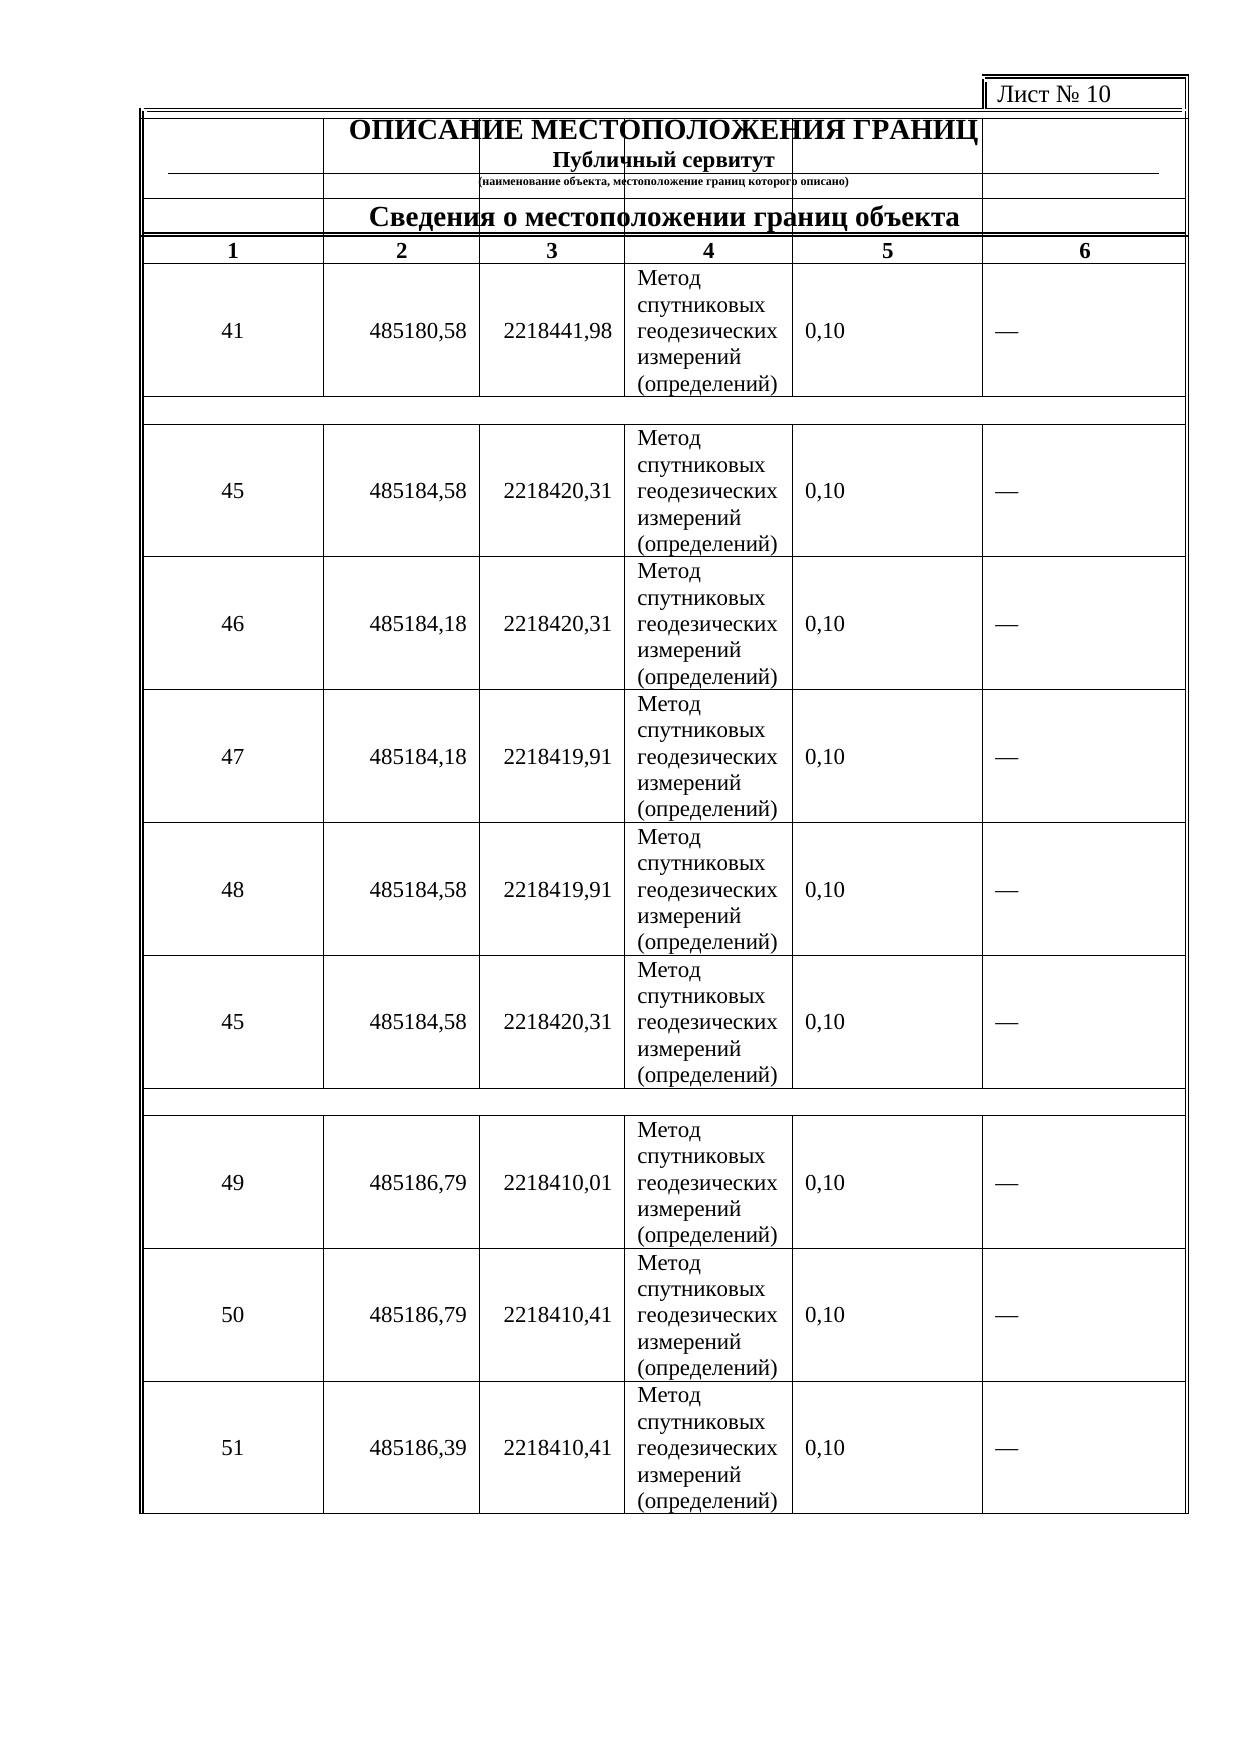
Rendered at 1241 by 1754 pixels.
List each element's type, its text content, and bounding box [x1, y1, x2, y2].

table_cell — [983, 1249, 1185, 1381]
table_cell 2218419,91 [480, 823, 624, 955]
table_cell Метод спутниковых геодезических измерений (определений) [625, 956, 792, 1087]
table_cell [625, 1382, 792, 1513]
table_cell 0,10 [793, 557, 982, 689]
table_cell 0,10 [793, 425, 982, 556]
table_cell Метод спутниковых геодезических измерений (определений) [625, 557, 792, 689]
table_cell — [983, 823, 1185, 955]
table_cell [144, 397, 1185, 423]
table_cell 0,10 [793, 690, 982, 822]
table_header 4 [625, 174, 792, 198]
table_cell 0,10 [793, 1116, 982, 1248]
table_header 2 [324, 237, 479, 263]
table_cell 485184,18 [324, 557, 479, 689]
table_cell 485180,58 [324, 264, 479, 396]
table_cell — [983, 264, 1185, 396]
table_cell 485184,58 [324, 823, 479, 955]
table_cell 48 [144, 823, 323, 955]
table_cell 2218419,91 [480, 690, 624, 822]
table_cell 0,10 [793, 823, 982, 955]
table_cell 41 [144, 264, 323, 396]
table_cell 50 [144, 1249, 323, 1381]
table_header 5 [793, 119, 982, 173]
table_cell 485186,39 [324, 1382, 479, 1513]
table_cell — [983, 557, 1185, 689]
table_header 4 [625, 199, 792, 232]
table_header 1 [144, 199, 323, 232]
table_header 6 [983, 237, 1185, 263]
table_cell 485184,58 [324, 425, 479, 556]
table_header 3 [480, 119, 624, 173]
table_cell 45 [144, 425, 323, 556]
table_header 2 [324, 174, 479, 198]
table_cell 0,10 [793, 956, 982, 1087]
table_cell 0,10 [793, 1249, 982, 1381]
table_cell — [983, 425, 1185, 556]
table_cell 49 [144, 1116, 323, 1248]
table_cell 485184,58 [324, 956, 479, 1087]
table_cell — [983, 1382, 1185, 1513]
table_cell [625, 1249, 792, 1381]
table_cell 2218420,31 [480, 557, 624, 689]
table_cell 0,10 [793, 1382, 982, 1513]
table_cell 2218420,31 [480, 425, 624, 556]
table_cell 46 [144, 557, 323, 689]
table_header 4 [625, 119, 792, 173]
table_header 2 [324, 119, 479, 173]
table_header 5 [793, 174, 982, 198]
table_header 5 [793, 237, 982, 263]
table_cell 485186,79 [324, 1249, 479, 1381]
table_cell Метод спутниковых геодезических измерений (определений) [625, 690, 792, 822]
table_cell 485186,79 [324, 1116, 479, 1248]
table_cell 0,10 [793, 264, 982, 396]
table_cell 2218410,41 [480, 1382, 624, 1513]
table_cell 485184,18 [324, 690, 479, 822]
table_cell 51 [144, 1382, 323, 1513]
table_cell Метод спутниковых геодезических измерений (определений) [625, 823, 792, 955]
table_header 6 [983, 199, 1185, 232]
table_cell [625, 425, 792, 556]
table_cell — [983, 1116, 1185, 1248]
table_cell [144, 1089, 1185, 1115]
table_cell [625, 264, 792, 396]
table_cell 2218410,01 [480, 1116, 624, 1248]
table_header 3 [480, 174, 624, 198]
table_header 2 [324, 199, 479, 232]
table_cell 2218410,41 [480, 1249, 624, 1381]
table_header 6 [983, 119, 1185, 198]
table_cell 2218441,98 [480, 264, 624, 396]
table_header 1 [144, 119, 323, 198]
table_cell — [983, 956, 1185, 1087]
table_header 4 [625, 237, 792, 263]
table_cell Метод спутниковых геодезических измерений (определений) [625, 1116, 792, 1248]
table_header 3 [480, 237, 624, 263]
table_cell 47 [144, 690, 323, 822]
table_header 3 [480, 199, 624, 232]
table_cell 2218420,31 [480, 956, 624, 1087]
table_cell — [983, 690, 1185, 822]
table_cell 45 [144, 956, 323, 1087]
table_header 5 [793, 199, 982, 232]
table_header 1 [144, 237, 323, 263]
